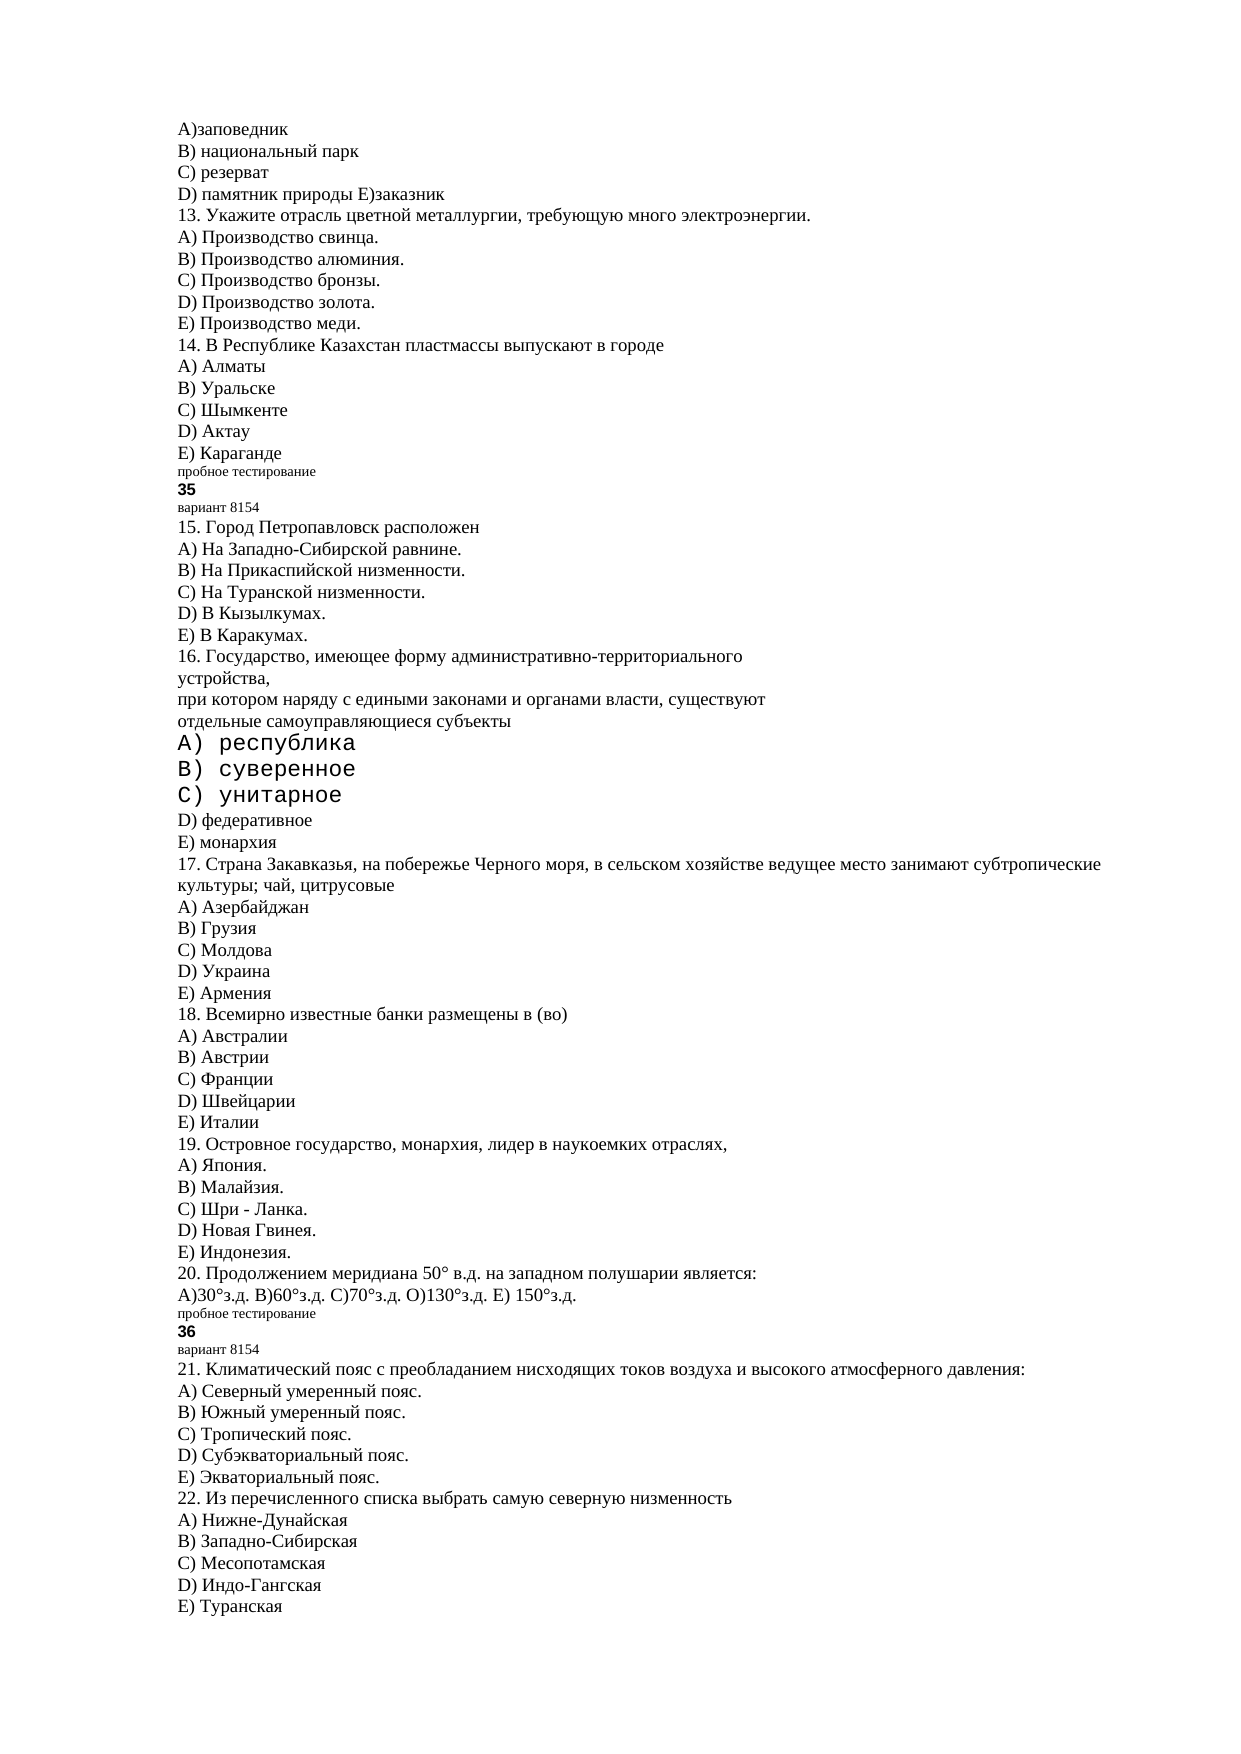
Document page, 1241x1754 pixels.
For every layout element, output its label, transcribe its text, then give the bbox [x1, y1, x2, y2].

text 21. Климатический пояс с преобладанием нисходящих токов воздуха и высокого атмосферного давления: [177, 1358, 1152, 1379]
text D) памятник природы Е)заказник [177, 183, 1152, 204]
text A) Азербайджан [177, 896, 1152, 917]
text E) Туранская [177, 1595, 1152, 1617]
text D) федеративное [177, 809, 1152, 831]
text D) Субэкваториальный пояс. [177, 1444, 1152, 1466]
text B) Уральске [177, 377, 1152, 398]
text вариант 8154 [177, 1341, 1152, 1358]
text D) Украина [177, 960, 1152, 982]
text 13. Укажите отрасль цветной металлургии, требующую много электроэнергии. [177, 204, 1152, 226]
text 19. Островное государство, монархия, лидер в наукоемких отраслях, [177, 1133, 1152, 1154]
text пробное тестирование [177, 1305, 1152, 1322]
text A) На Западно-Сибирской равнине. [177, 537, 1152, 559]
text B) национальный парк [177, 140, 1152, 161]
text A) Япония. [177, 1154, 1152, 1176]
text E) Армения [177, 982, 1152, 1003]
text 22. Из перечисленного списка выбрать самую северную низменность [177, 1487, 1152, 1509]
text D) Производство золота. [177, 291, 1152, 312]
text отдельные самоуправляющиеся субъекты [177, 710, 1152, 731]
text E) Экваториальный пояс. [177, 1466, 1152, 1487]
text 14. В Республике Казахстан пластмассы выпускают в городе [177, 334, 1152, 355]
text 16. Государство, имеющее форму административно-территориального [177, 645, 1152, 667]
text D) Швейцарии [177, 1089, 1152, 1111]
text B) суверенное [177, 757, 1152, 783]
text 20. Продолжением меридиана 50° в.д. на западном полушарии является: [177, 1262, 1152, 1284]
text B) Западно-Сибирская [177, 1530, 1152, 1552]
text A) Нижне-Дунайская [177, 1509, 1152, 1530]
text B) Южный умеренный пояс. [177, 1401, 1152, 1423]
text B) Грузия [177, 917, 1152, 939]
text E) Индонезия. [177, 1241, 1152, 1262]
text D) Индо-Гангская [177, 1573, 1152, 1595]
text C) На Туранской низменности. [177, 581, 1152, 602]
text E) Италии [177, 1111, 1152, 1133]
text 17. Страна Закавказья, на побережье Черного моря, в сельском хозяйстве ведущее место занимают субтропические культуры; чай, цитрусовые [177, 852, 1152, 896]
text A) республика [177, 731, 1152, 757]
text C) Франции [177, 1068, 1152, 1089]
text A) Австралии [177, 1025, 1152, 1046]
text C) резерват [177, 161, 1152, 183]
text B) Производство алюминия. [177, 247, 1152, 269]
text C) Шымкенте [177, 398, 1152, 420]
text E) Караганде [177, 442, 1152, 463]
text E) В Каракумах. [177, 624, 1152, 645]
text при котором наряду с едиными законами и органами власти, существуют [177, 688, 1152, 710]
text А)30°з.д. В)60°з.д. С)70°з.д. О)130°з.д. Е) 150°з.д. [177, 1284, 1152, 1305]
text D) Актау [177, 420, 1152, 442]
text E) Производство меди. [177, 312, 1152, 334]
text пробное тестирование [177, 463, 1152, 480]
text 36 [177, 1322, 1152, 1341]
text B) Малайзия. [177, 1176, 1152, 1197]
text A) Производство свинца. [177, 226, 1152, 247]
text 18. Всемирно известные банки размещены в (во) [177, 1003, 1152, 1025]
text E) монархия [177, 831, 1152, 852]
text А)заповедник [177, 118, 1152, 140]
text C) унитарное [177, 783, 1152, 809]
text A) Алматы [177, 355, 1152, 377]
text C) Тропический пояс. [177, 1423, 1152, 1444]
text B) На Прикаспийской низменности. [177, 559, 1152, 581]
text 35 [177, 480, 1152, 499]
text C) Производство бронзы. [177, 269, 1152, 291]
text устройства, [177, 667, 1152, 688]
text A) Северный умеренный пояс. [177, 1379, 1152, 1401]
text D) Новая Гвинея. [177, 1219, 1152, 1241]
text C) Шри - Ланка. [177, 1197, 1152, 1219]
text C) Месопотамская [177, 1552, 1152, 1573]
text B) Австрии [177, 1046, 1152, 1068]
text вариант 8154 [177, 499, 1152, 516]
text D) В Кызылкумах. [177, 602, 1152, 624]
text 15. Город Петропавловск расположен [177, 516, 1152, 537]
text C) Молдова [177, 939, 1152, 960]
